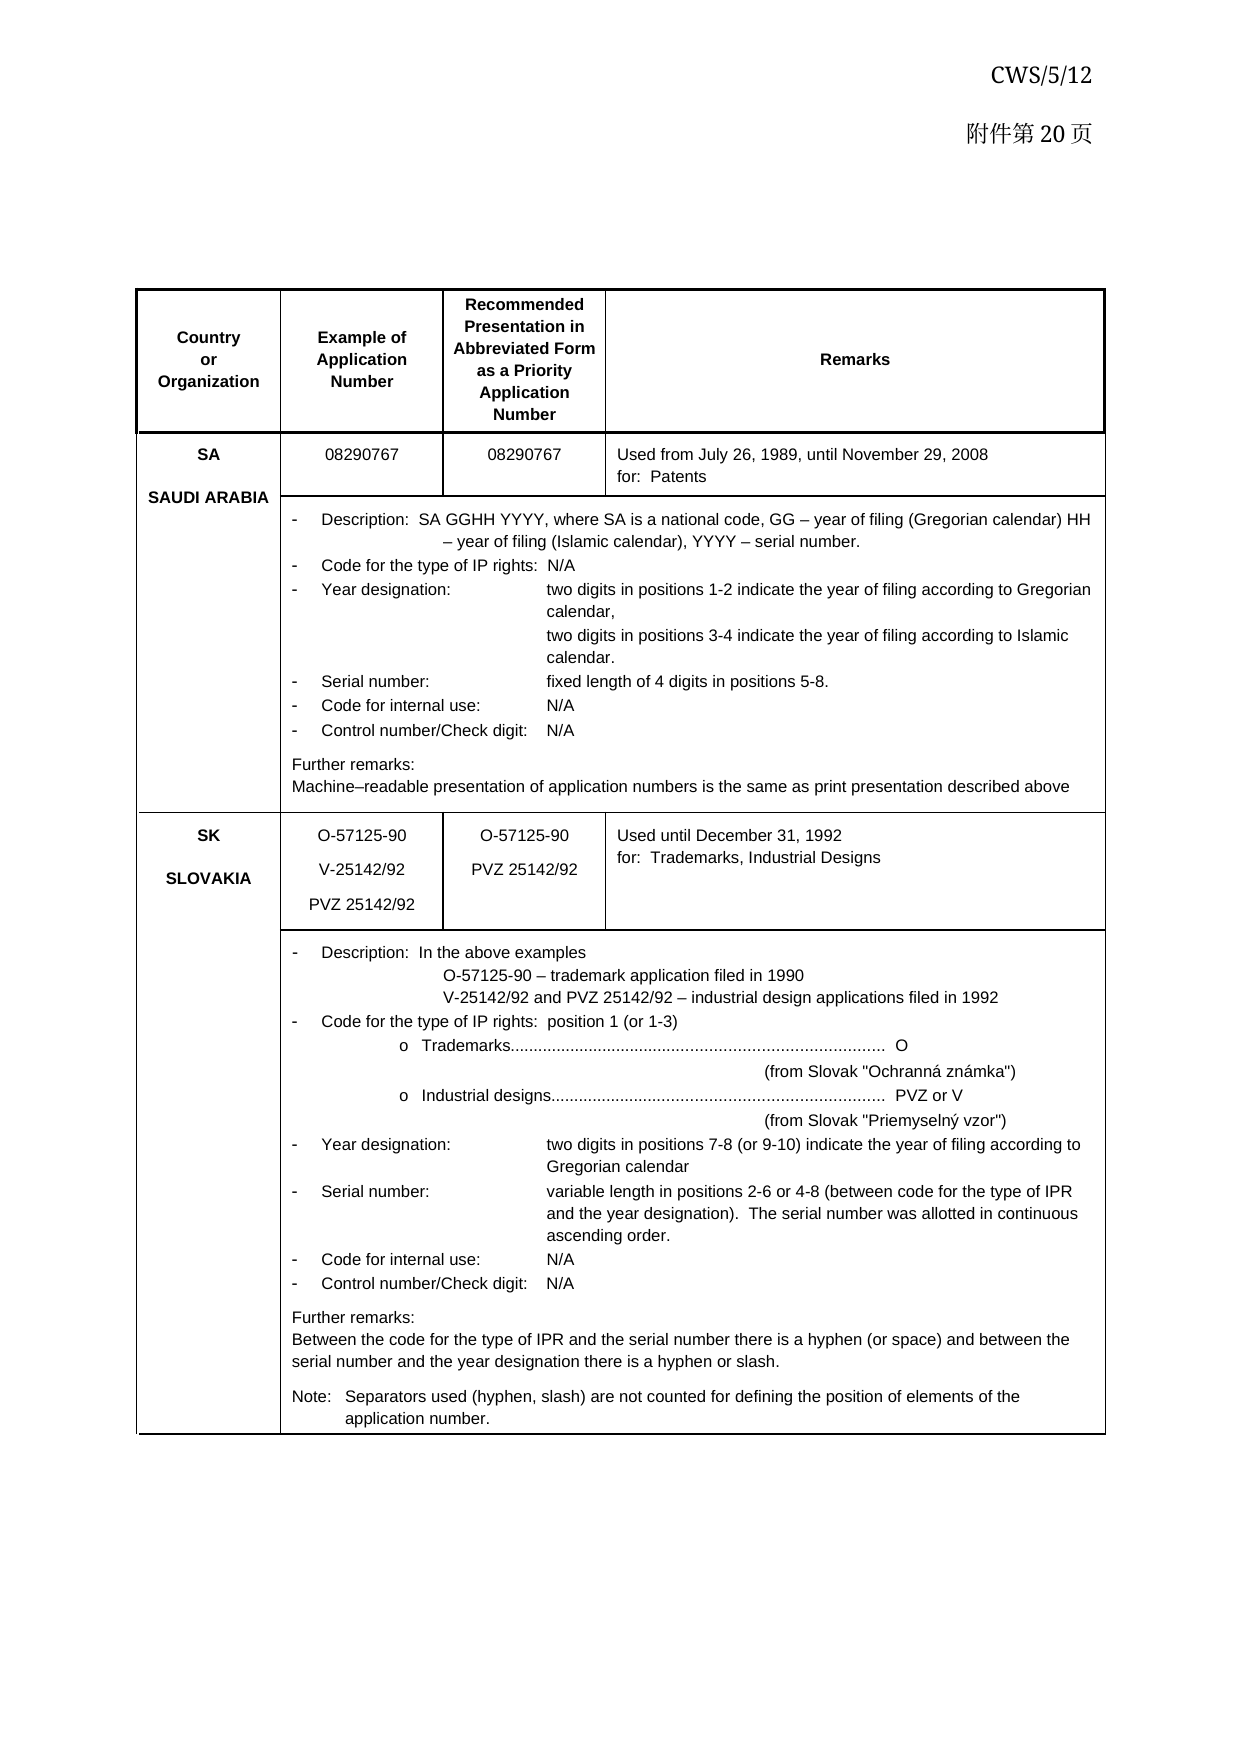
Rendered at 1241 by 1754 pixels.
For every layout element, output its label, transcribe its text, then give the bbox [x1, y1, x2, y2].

table_header Remarks [606, 291, 1103, 431]
table_header Country or Organization [138, 291, 280, 431]
table_header Recommended Presentation in Abbreviated Form as a Priority Application Number [444, 291, 605, 431]
table_cell SA SAUDI ARABIA [137, 431, 280, 812]
table_cell O-57125-90 PVZ 25142/92 [444, 813, 605, 929]
table_header Example of Application Number [281, 291, 442, 431]
table_cell Description: SA GGHH YYYY, where SA is a national code, GG – year of filing (Gregorian calendar) HH – year of filing (Islamic calendar), YYYY – serial number. Code for the type of IP rights: N/A Year designation: two digits in positions 1-2 indicate the year of filing according to Gregorian calendar, two digits in positions 3-4 indicate the year of filing according to Islamic calendar. Serial number: fixed length of 4 digits in positions 5-8. Code for internal use: N/A Control number/Check digit: N/A Further remarks: Machine–readable presentation of application numbers is the same as print presentation described above [281, 497, 1105, 812]
table_cell Used from July 26, 1989, until November 29, 2008 for: Patents [606, 434, 1105, 495]
table_cell O-57125-90 V-25142/92 PVZ 25142/92 [281, 813, 442, 929]
table_cell 08290767 [281, 434, 442, 495]
table_cell 08290767 [444, 434, 605, 495]
table_cell SK Slovakia [137, 812, 280, 1433]
table_cell Description: In the above examples O-57125-90 – trademark application filed in 1990 V-25142/92 and PVZ 25142/92 – industrial design applications filed in 1992 Code for the type of IP rights: position 1 (or 1-3) Trademarks O (from Slovak "Ochranná známka") Industrial designs PVZ or V (from Slovak "Priemyselný vzor") Year designation: two digits in positions 7-8 (or 9-10) indicate the year of filing according to Gregorian calendar Serial number: variable length in positions 2-6 or 4-8 (between code for the type of IPR and the year designation). The serial number was allotted in continuous ascending order. Code for internal use: N/A Control number/Check digit: N/A Further remarks: Between the code for the type of IPR and the serial number there is a hyphen (or space) and between the serial number and the year designation there is a hyphen or slash. Note: Separators used (hyphen, slash) are not counted for defining the position of elements of the application number. [281, 931, 1105, 1433]
table_cell Used until December 31, 1992 for: Trademarks, Industrial Designs [606, 813, 1105, 929]
